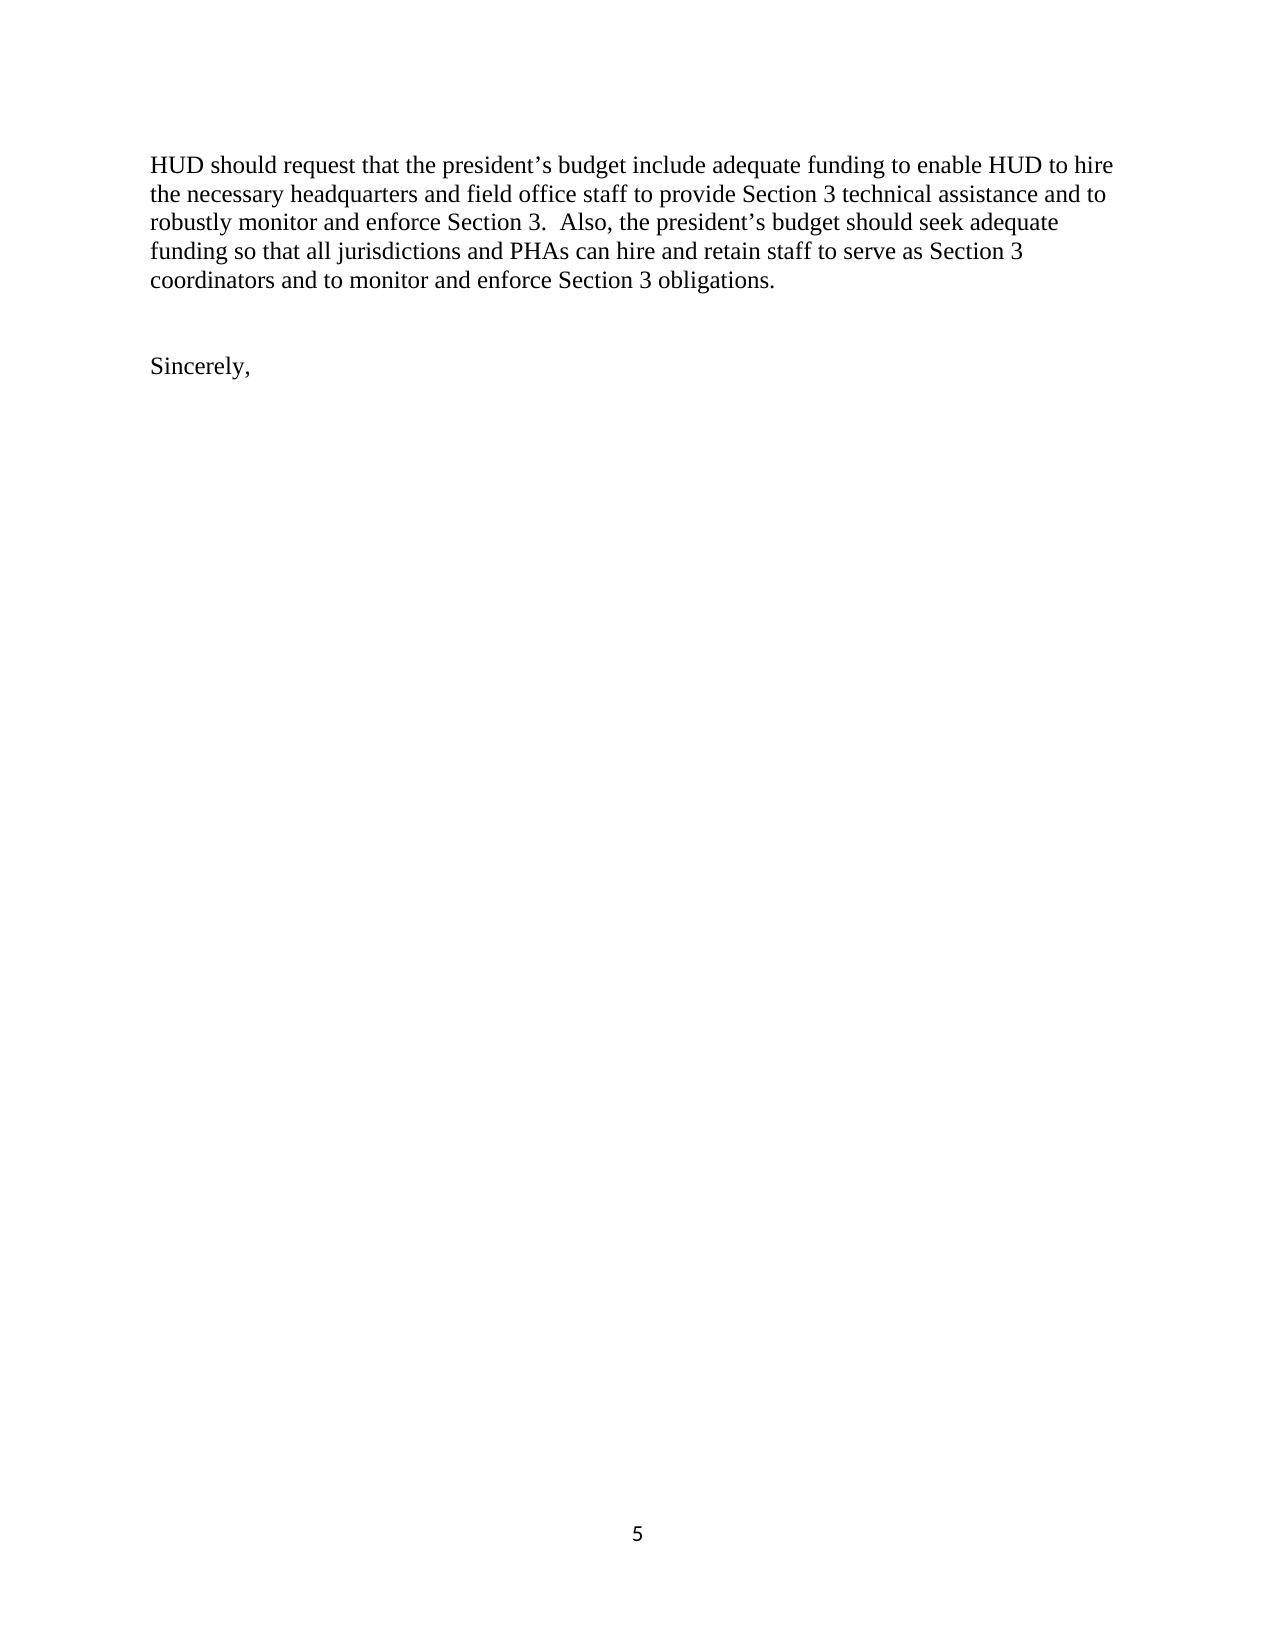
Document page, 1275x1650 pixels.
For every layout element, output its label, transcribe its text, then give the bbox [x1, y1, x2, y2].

list HUD should request that the president’s budget include adequate funding to enable HUD to hire the necessary headquarters and field office staff to provide Section 3 technical assistance and to robustly monitor and enforce Section 3. Also, the president’s budget should seek adequate funding so that all jurisdictions and PHAs can hire and retain staff to serve as Section 3 coordinators and to monitor and enforce Section 3 obligations. [150, 150, 1125, 294]
list Sincerely, [150, 351, 1125, 380]
